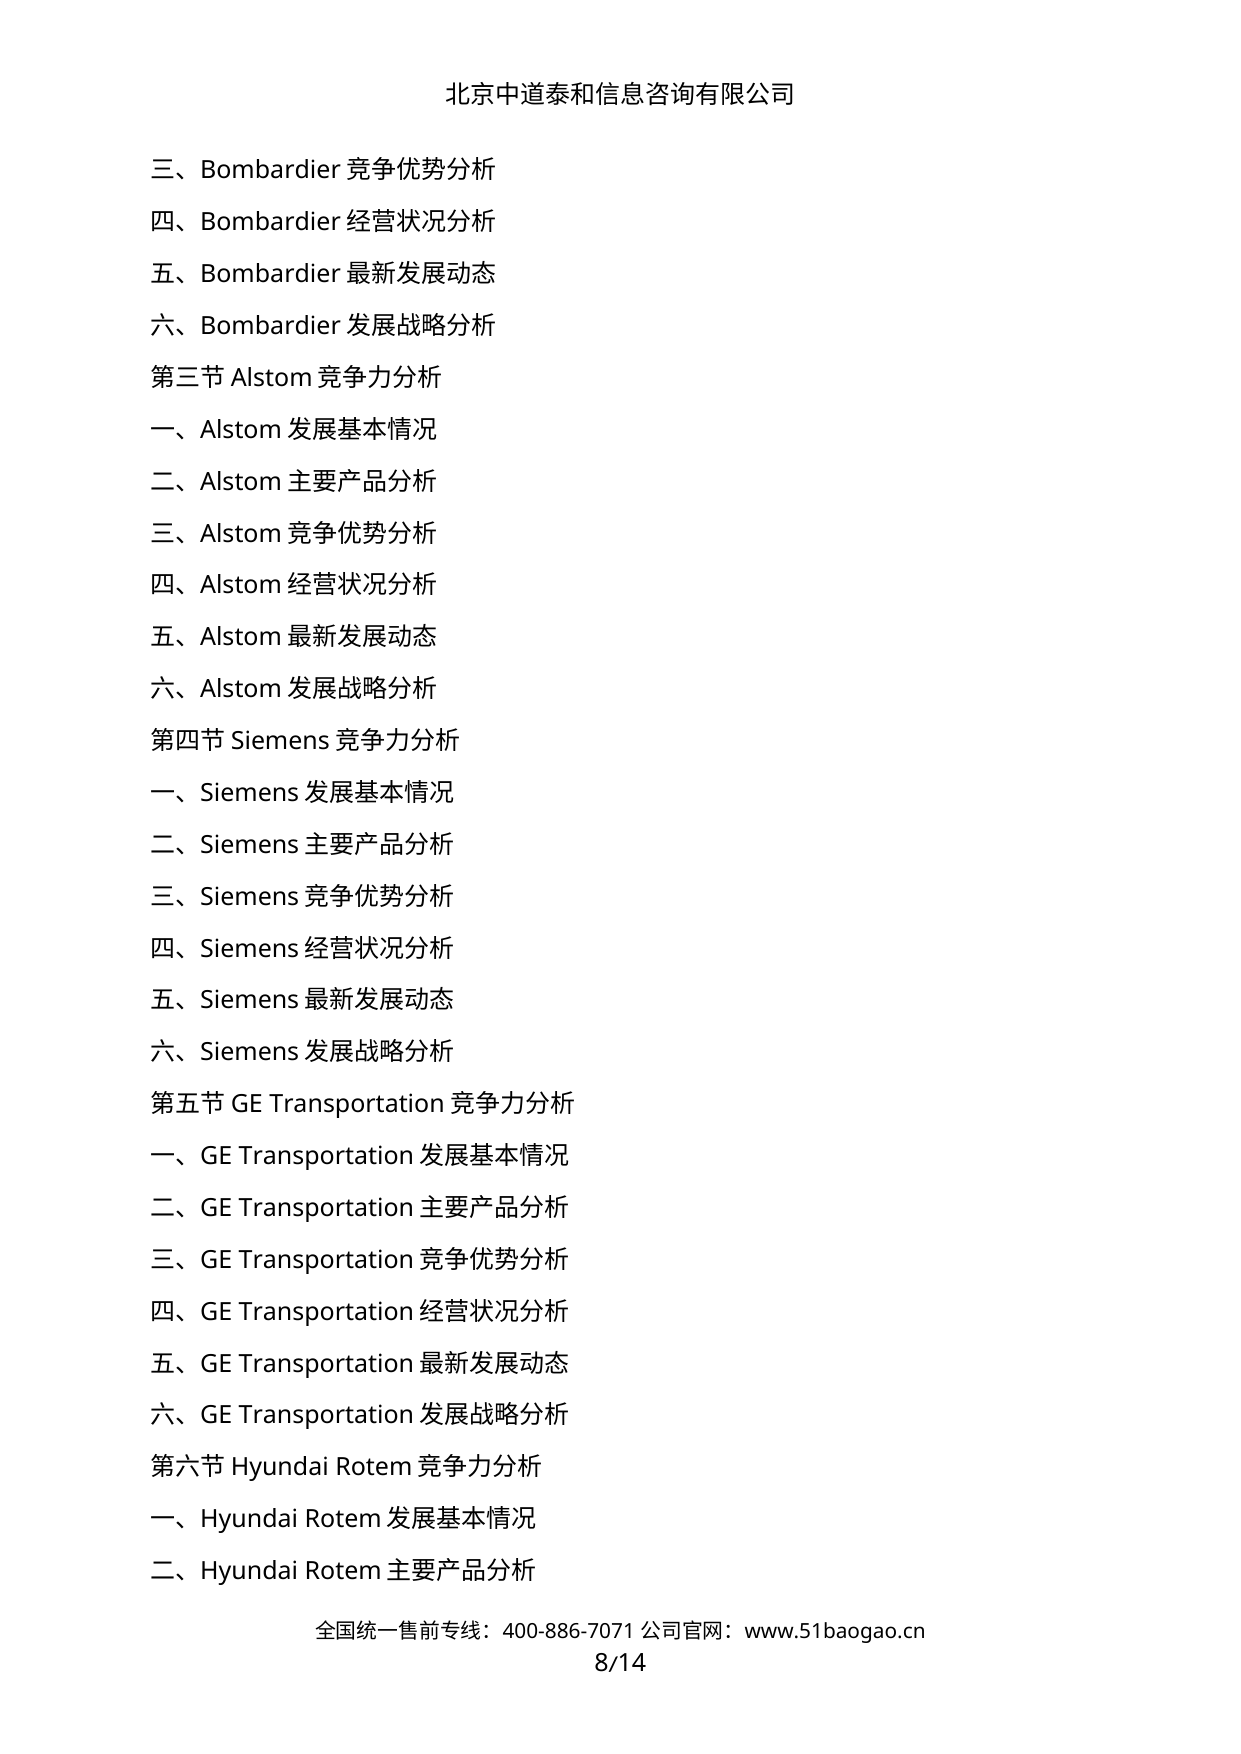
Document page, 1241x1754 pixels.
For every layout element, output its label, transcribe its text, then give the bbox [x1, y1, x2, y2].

text 五、Siemens最新发展动态 [150, 980, 1090, 1016]
text 五、Alstom最新发展动态 [150, 617, 1090, 653]
text 四、Bombardier经营状况分析 [150, 202, 1090, 238]
text 第三节 Alstom竞争力分析 [150, 357, 1090, 394]
text 三、Siemens竞争优势分析 [150, 876, 1090, 912]
text 三、Bombardier竞争优势分析 [150, 150, 1090, 186]
text 二、GE Transportation主要产品分析 [150, 1187, 1090, 1224]
text 六、Bombardier发展战略分析 [150, 306, 1090, 342]
text 一、GE Transportation发展基本情况 [150, 1136, 1090, 1172]
text 二、Alstom主要产品分析 [150, 461, 1090, 497]
text 四、GE Transportation经营状况分析 [150, 1291, 1090, 1327]
text 第五节 GE Transportation竞争力分析 [150, 1084, 1090, 1120]
text 六、Siemens发展战略分析 [150, 1032, 1090, 1068]
text 三、Alstom竞争优势分析 [150, 513, 1090, 549]
text 四、Alstom经营状况分析 [150, 565, 1090, 601]
text 三、GE Transportation竞争优势分析 [150, 1239, 1090, 1276]
text 第四节 Siemens竞争力分析 [150, 721, 1090, 757]
text 六、GE Transportation发展战略分析 [150, 1395, 1090, 1431]
text 一、Siemens发展基本情况 [150, 772, 1090, 809]
text 二、Hyundai Rotem主要产品分析 [150, 1551, 1090, 1587]
text 一、Alstom发展基本情况 [150, 409, 1090, 446]
text 第六节 Hyundai Rotem竞争力分析 [150, 1447, 1090, 1483]
text 五、GE Transportation最新发展动态 [150, 1343, 1090, 1379]
text 四、Siemens经营状况分析 [150, 928, 1090, 964]
text 五、Bombardier最新发展动态 [150, 254, 1090, 290]
text 二、Siemens主要产品分析 [150, 824, 1090, 861]
text 一、Hyundai Rotem发展基本情况 [150, 1499, 1090, 1535]
text 六、Alstom发展战略分析 [150, 669, 1090, 705]
